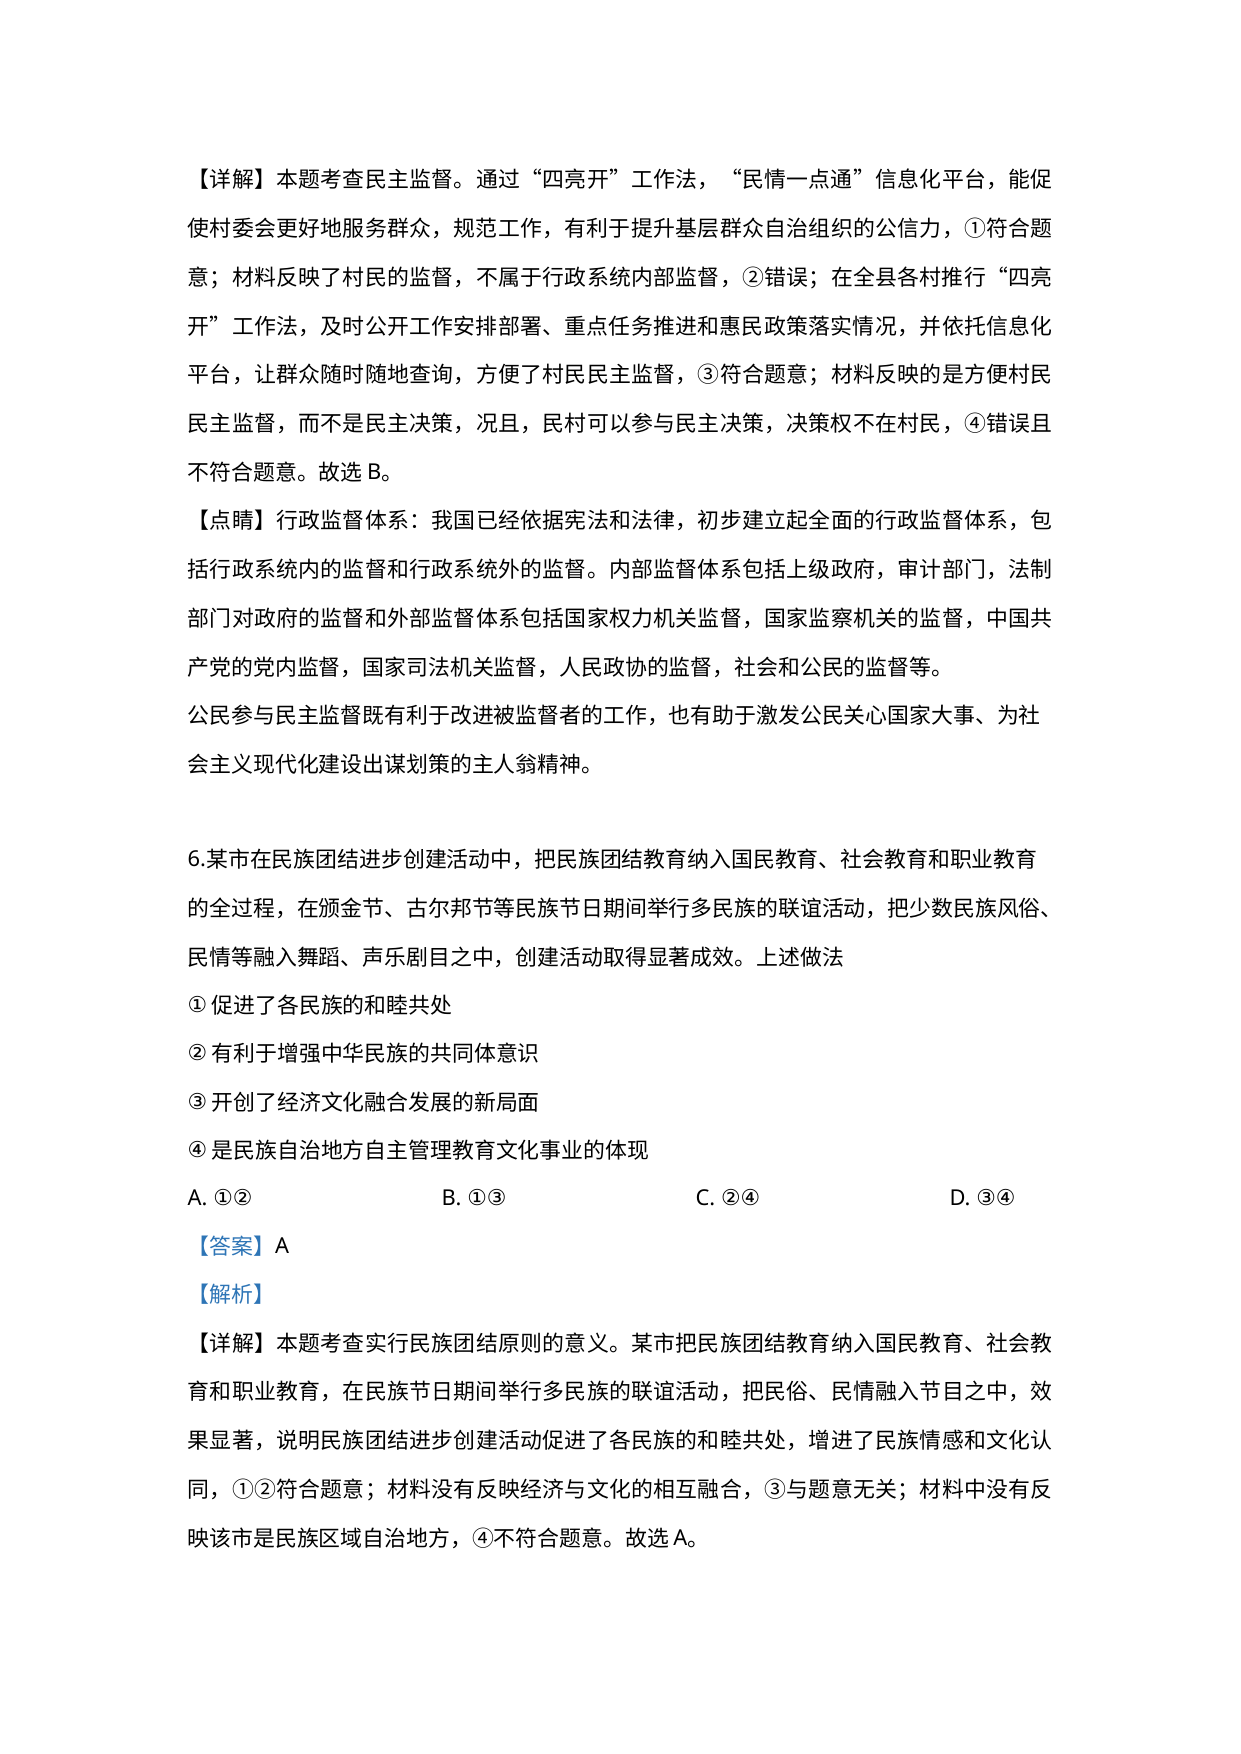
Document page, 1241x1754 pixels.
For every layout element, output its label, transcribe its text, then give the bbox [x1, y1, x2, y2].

text ②有利于增强中华民族的共同体意识 [187, 1036, 1053, 1068]
text ④是民族自治地方自主管理教育文化事业的体现 [187, 1133, 1053, 1165]
text ①促进了各民族的和睦共处 [187, 988, 1053, 1020]
text 【答案】A [187, 1228, 1053, 1261]
text 【点睛】行政监督体系：我国已经依据宪法和法律，初步建立起全面的行政监督体系，包括行政系统内的监督和行政系统外的监督。内部监督体系包括上级政府，审计部门，法制部门对政府的监督和外部监督体系包括国家权力机关监督，国家监察机关的监督，中国共产党的党内监督，国家司法机关监督，人民政协的监督，社会和公民的监督等。 [187, 503, 1053, 682]
text 6.某市在民族团结进步创建活动中，把民族团结教育纳入国民教育、社会教育和职业教育的全过程，在颁金节、古尔邦节等民族节日期间举行多民族的联谊活动，把少数民族风俗、民情等融入舞蹈、声乐剧目之中，创建活动取得显著成效。上述做法 [187, 842, 1053, 972]
text ③开创了经济文化融合发展的新局面 [187, 1084, 1053, 1117]
text 公民参与民主监督既有利于改进被监督者的工作，也有助于激发公民关心国家大事、为社会主义现代化建设出谋划策的主人翁精神。 [187, 697, 1053, 779]
text 【详解】本题考查实行民族团结原则的意义。某市把民族团结教育纳入国民教育、社会教育和职业教育，在民族节日期间举行多民族的联谊活动，把民俗、民情融入节目之中，效果显著，说明民族团结进步创建活动促进了各民族的和睦共处，增进了民族情感和文化认同，①②符合题意；材料没有反映经济与文化的相互融合，③与题意无关；材料中没有反映该市是民族区域自治地方，④不符合题意。故选A。 [187, 1325, 1053, 1553]
text A. ①② B. ①③ C. ②④ D. ③④ [187, 1181, 1053, 1213]
text 【解析】 [187, 1277, 1053, 1309]
text 【详解】本题考查民主监督。通过“四亮开”工作法，“民情一点通”信息化平台，能促使村委会更好地服务群众，规范工作，有利于提升基层群众自治组织的公信力，①符合题意；材料反映了村民的监督，不属于行政系统内部监督，②错误；在全县各村推行“四亮开”工作法，及时公开工作安排部署、重点任务推进和惠民政策落实情况，并依托信息化平台，让群众随时随地查询，方便了村民民主监督，③符合题意；材料反映的是方便村民民主监督，而不是民主决策，况且，民村可以参与民主决策，决策权不在村民，④错误且不符合题意。故选B。 [187, 162, 1053, 487]
